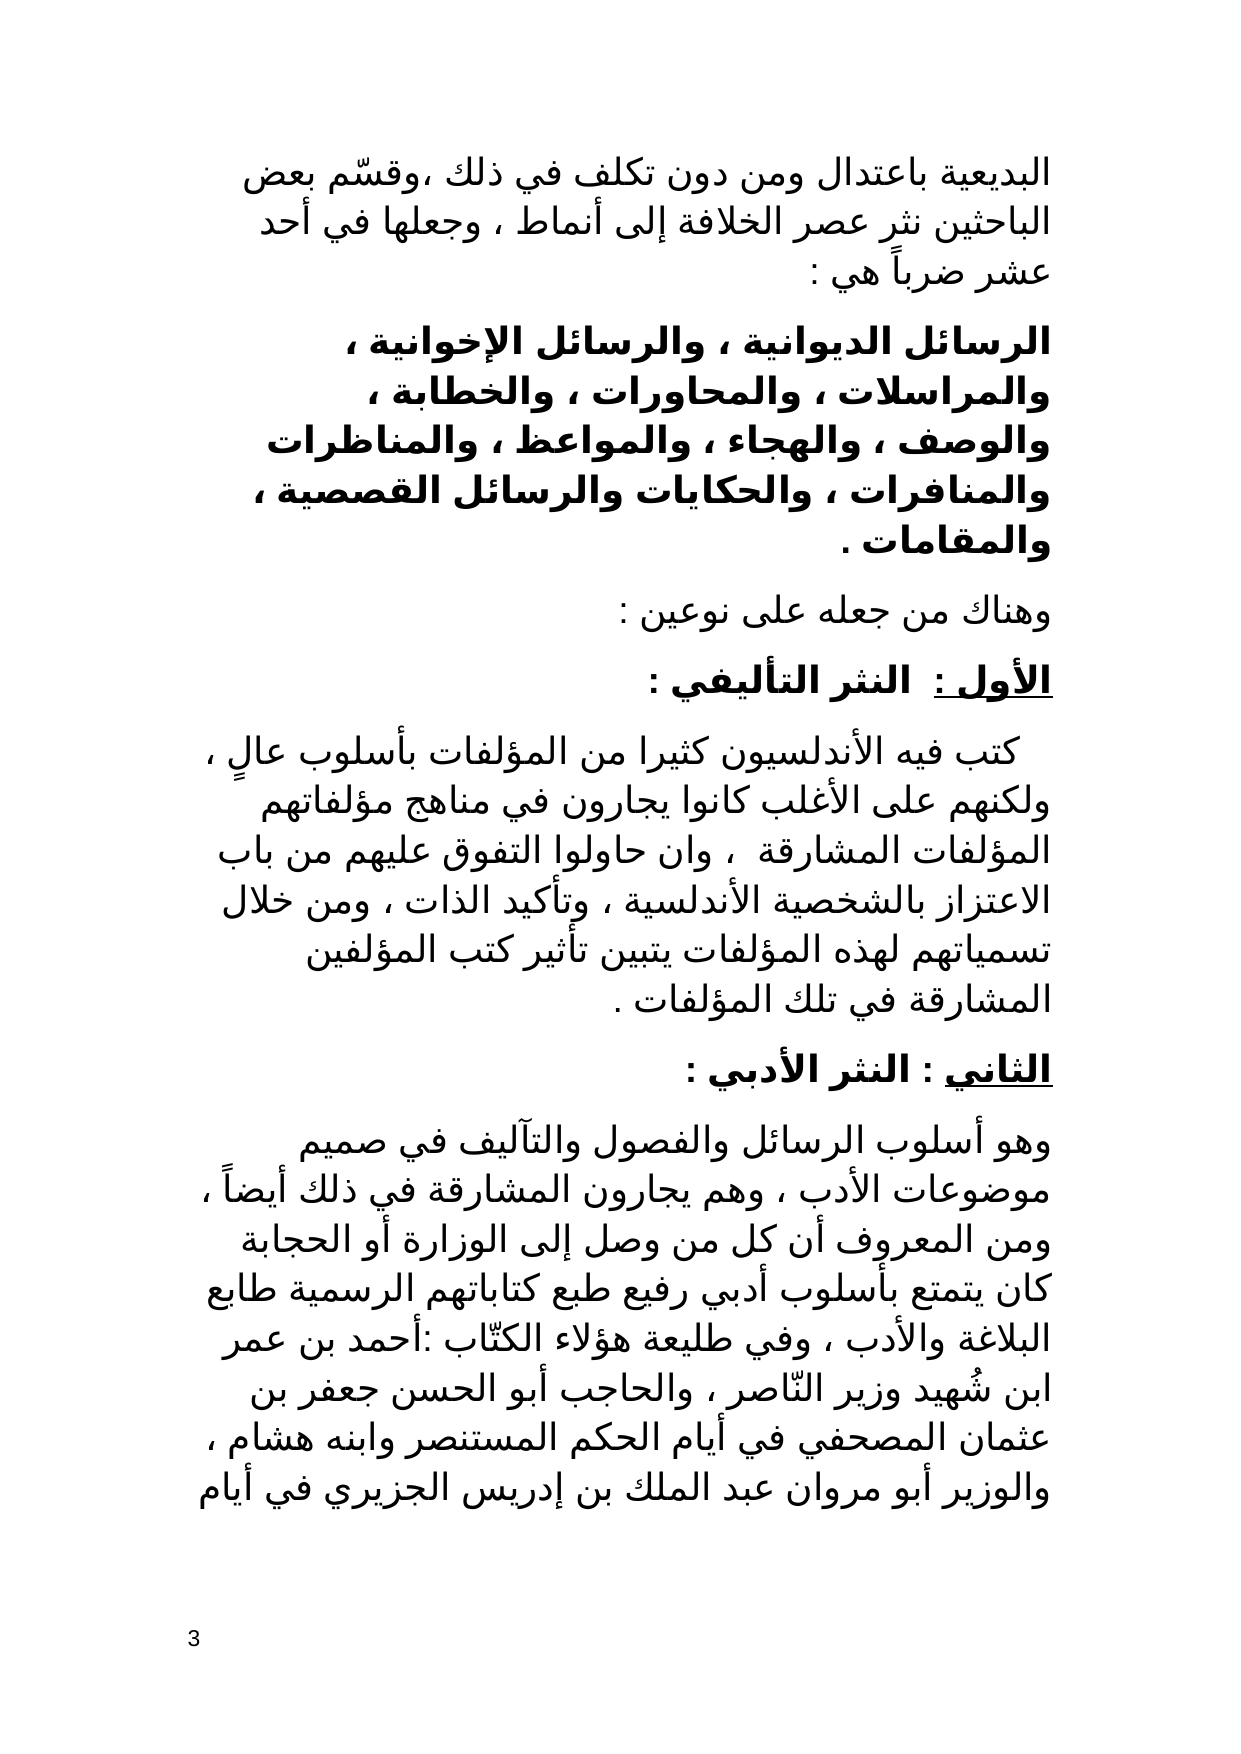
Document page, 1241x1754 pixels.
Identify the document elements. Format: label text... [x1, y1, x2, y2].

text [187, 1118, 1053, 1508]
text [187, 150, 1053, 292]
text الأول : النثر التأليفي : [187, 659, 1053, 702]
text الثاني : النثر الأدبي : [187, 1047, 1053, 1091]
text الرسائل الديوانية ، والرسائل الإخوانية ، والمراسلات ، والمحاورات ، والخطابة ، والوصف ، والهجاء ، والمواعظ ، والمناظرات والمنافرات ، والحكايات والرسائل القصصية ، والمقامات . [187, 319, 1053, 561]
text كتب فيه الأندلسيون كثيرا من المؤلفات بأسلوب عالٍ ، ولكنهم على الأغلب كانوا يجارون في مناهج مؤلفاتهم المؤلفات المشارقة ، وان حاولوا التفوق عليهم من باب الاعتزاز بالشخصية الأندلسية ، وتأكيد الذات ، ومن خلال تسمياتهم لهذه المؤلفات يتبين تأثير كتب المؤلفين المشارقة في تلك المؤلفات . [187, 729, 1053, 1020]
text وهناك من جعله على نوعين : [187, 588, 1053, 631]
